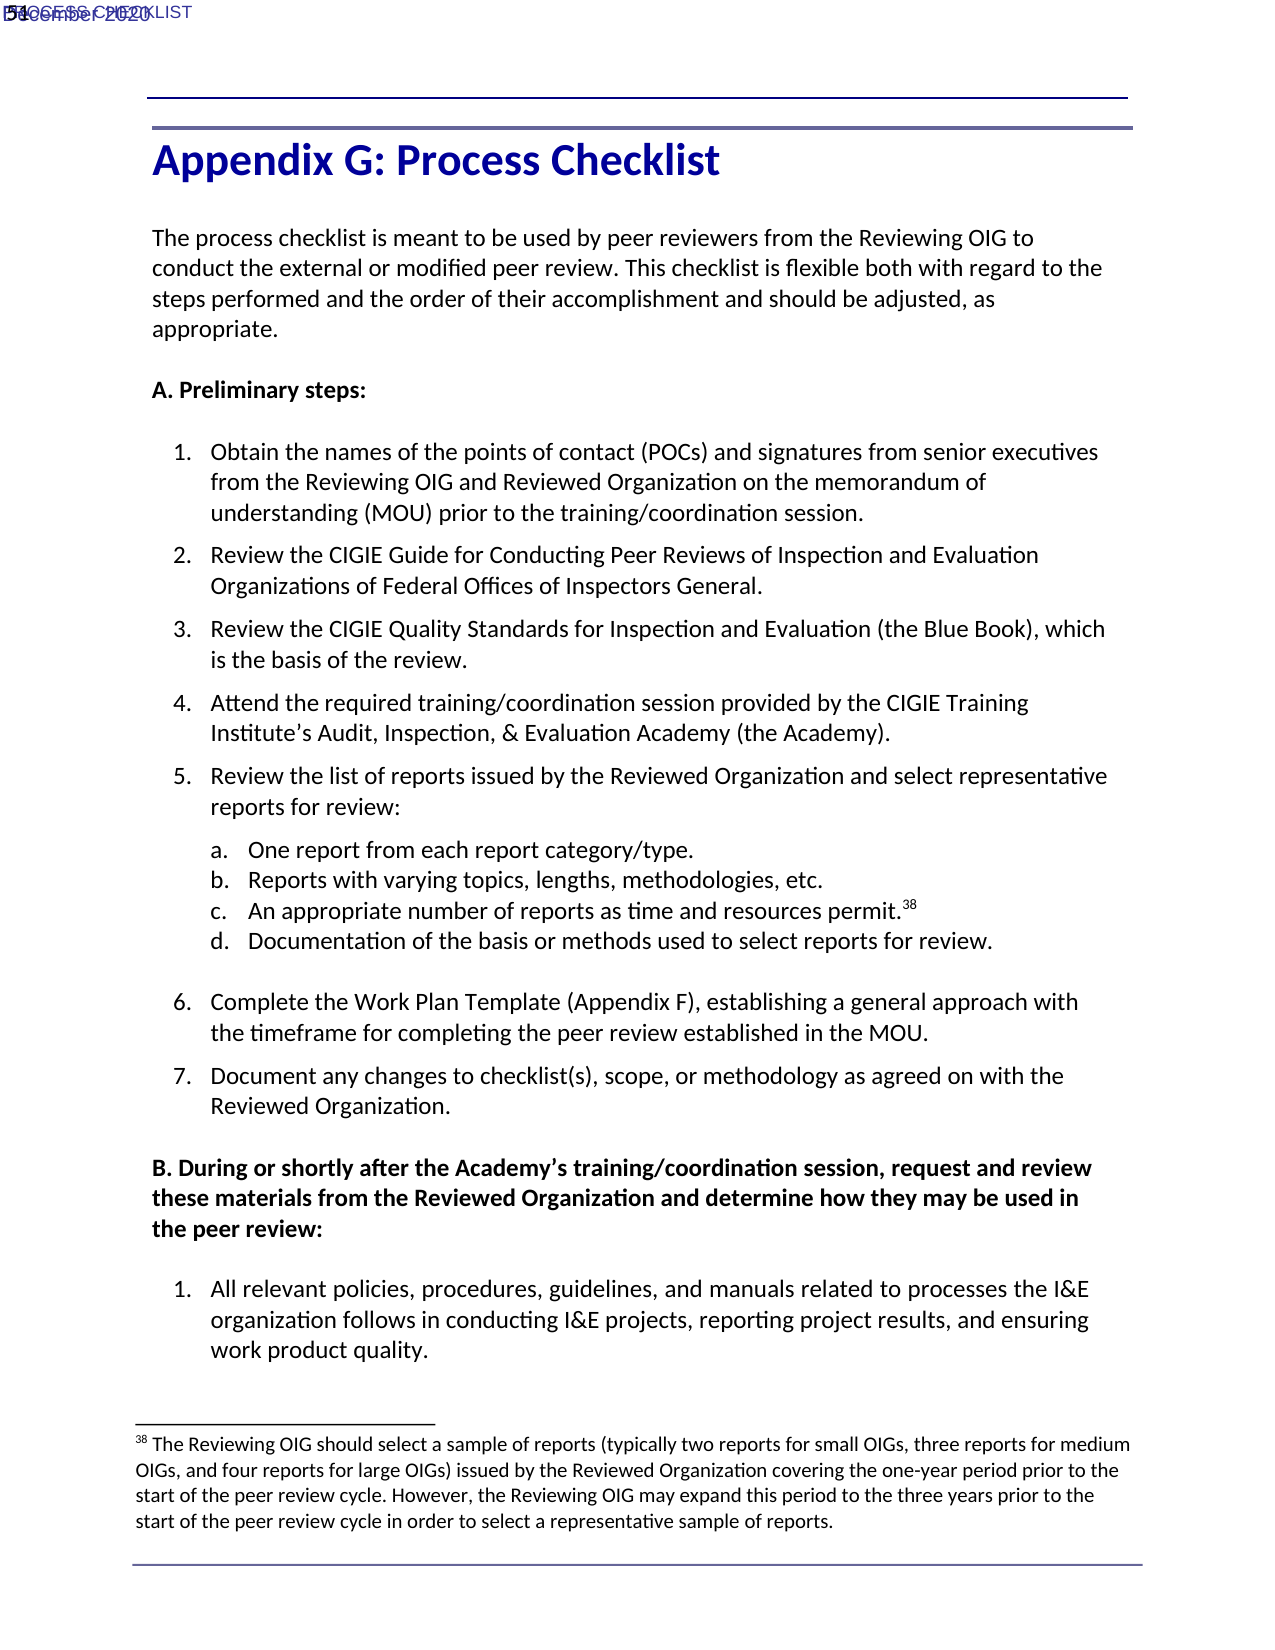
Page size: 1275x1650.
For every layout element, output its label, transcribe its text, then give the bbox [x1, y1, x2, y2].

list All relevant policies, procedures, guidelines, and manuals related to processes the I&E organization follows in conducting I&E projects, reporting project results, and ensuring work product quality. [173, 1274, 1091, 1365]
list Reports with varying topics, lengths, methodologies, etc. [210, 864, 1156, 895]
text 38 The Reviewing OIG should select a sample of reports (typically two reports for small OIGs, three reports for medium OIGs, and four reports for large OIGs) issued by the Reviewed Organization covering the one-year period prior to the start of the peer review cycle. However, the Reviewing OIG may expand this period to the three years prior to the start of the peer review cycle in order to select a representative sample of reports. [135, 1432, 1135, 1533]
subtitle During or shortly after the Academy’s training/coordination session, request and review these materials from the Reviewed Organization and determine how they may be used in the peer review: [152, 1152, 1093, 1243]
list Obtain the names of the points of contact (POCs) and signatures from senior executives from the Reviewing OIG and Reviewed Organization on the memorandum of understanding (MOU) prior to the training/coordination session. [173, 436, 1100, 527]
list Review the list of reports issued by the Reviewed Organization and select representative reports for review: [173, 760, 1108, 821]
subtitle Preliminary steps: [152, 375, 1156, 405]
list Documentation of the basis or methods used to select reports for review. [210, 926, 1156, 956]
list Document any changes to checklist(s), scope, or methodology as agreed on with the Reviewed Organization. [173, 1060, 1064, 1121]
list One report from each report category/type. [210, 834, 1156, 864]
subtitle Appendix G: Process Checklist [152, 131, 1156, 187]
list Review the CIGIE Guide for Conducting Peer Reviews of Inspection and Evaluation Organizations of Federal Offices of Inspectors General. [173, 540, 1040, 601]
list Complete the Work Plan Template (Appendix F), establishing a general approach with the timeframe for completing the peer review established in the MOU. [173, 986, 1080, 1047]
list Review the CIGIE Quality Standards for Inspection and Evaluation (the Blue Book), which is the basis of the review. [173, 613, 1107, 674]
text The process checklist is meant to be used by peer reviewers from the Reviewing OIG to conduct the external or modified peer review. This checklist is flexible both with regard to the steps performed and the order of their accomplishment and should be adjusted, as appropriate. [152, 222, 1106, 344]
list Attend the required training/coordination session provided by the CIGIE Training Institute’s Audit, Inspection, & Evaluation Academy (the Academy). [173, 687, 1030, 748]
list An appropriate number of reports as time and resources permit.38 [210, 895, 1156, 926]
